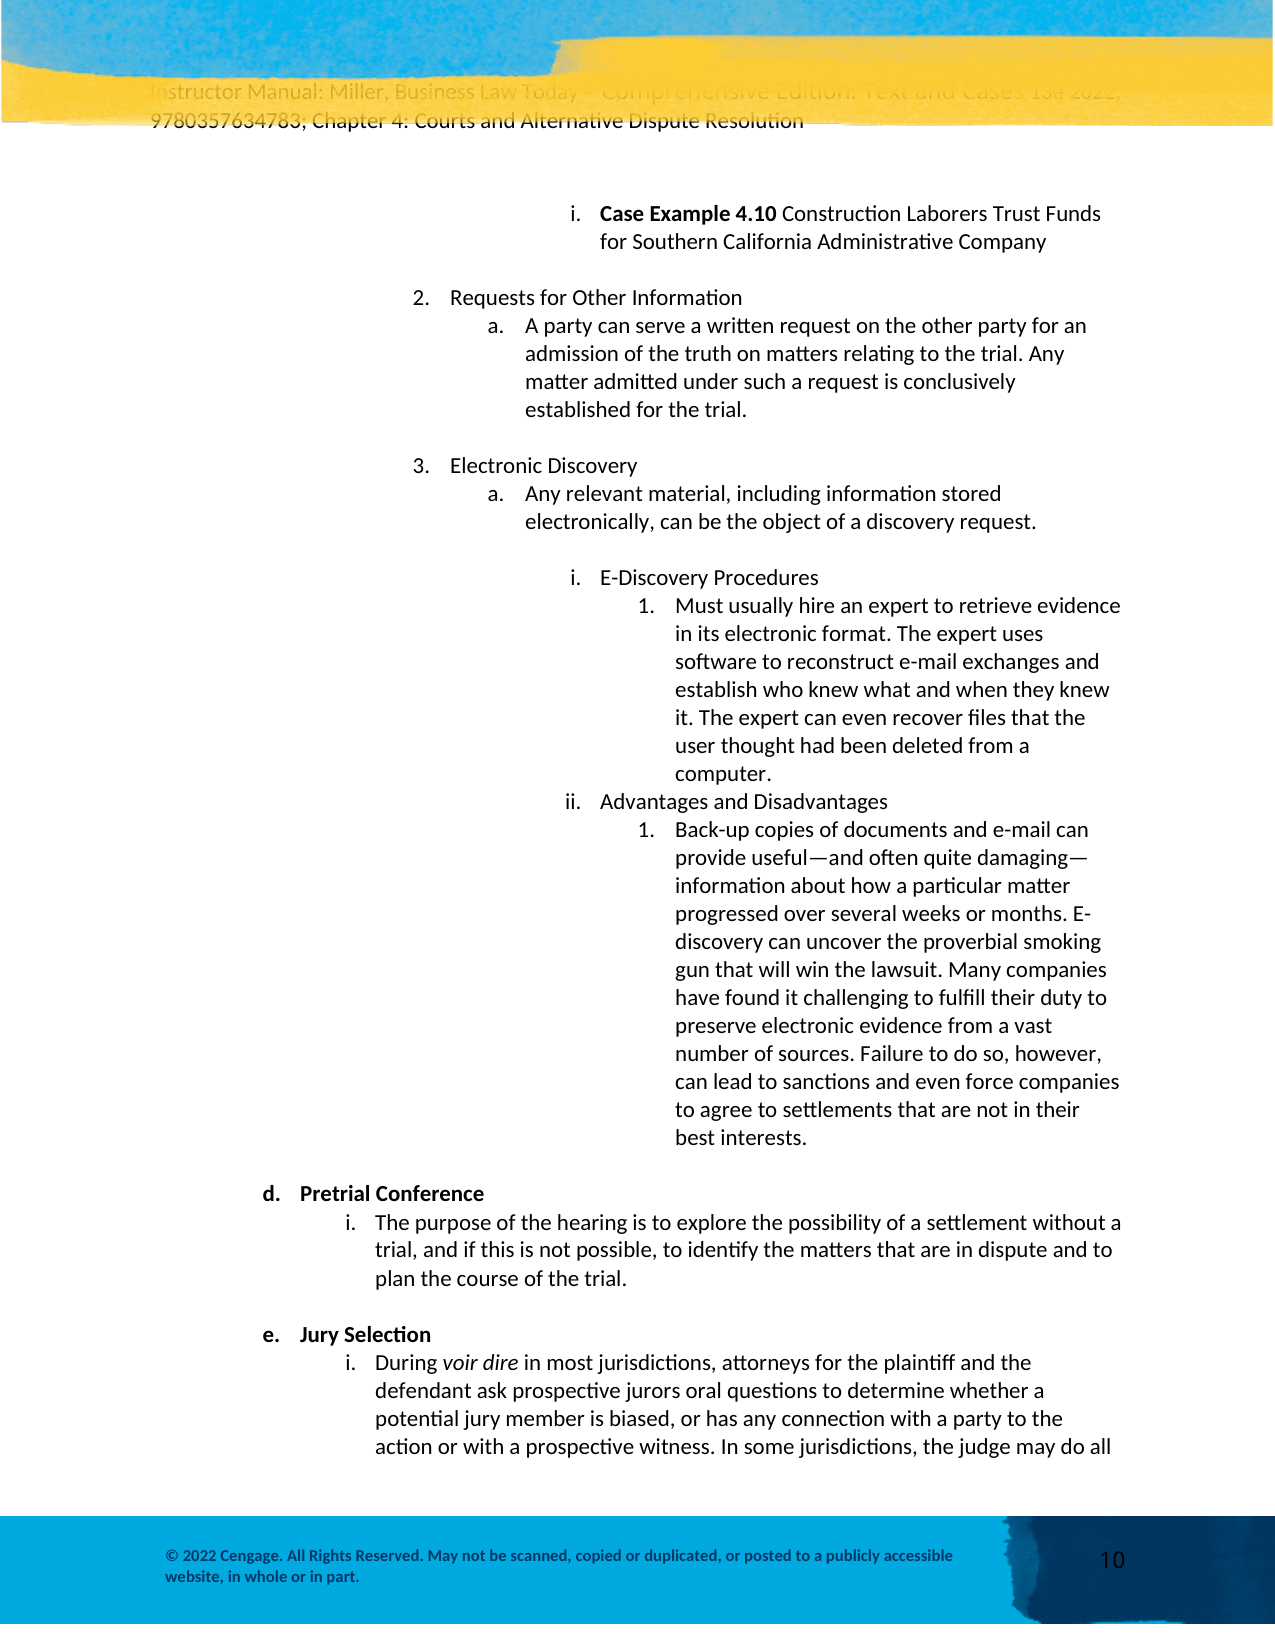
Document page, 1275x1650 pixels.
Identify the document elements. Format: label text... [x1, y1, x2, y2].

list Advantages and Disadvantages [581, 787, 1125, 815]
list Requests for Other Information [412, 283, 1125, 311]
list The purpose of the hearing is to explore the possibility of a settlement without a trial, and if this is not possible, to identify the matters that are in dispute and to plan the course of the trial. [356, 1208, 1125, 1292]
list Back-up copies of documents and e-mail can provide useful—and often quite damaging—information about how a particular matter progressed over several weeks or months. E-discovery can uncover the proverbial smoking gun that will win the lawsuit. Many companies have found it challenging to fulfill their duty to preserve electronic evidence from a vast number of sources. Failure to do so, however, can lead to sanctions and even force companies to agree to settlements that are not in their best interests. [637, 815, 1125, 1152]
list A party can serve a written request on the other party for an admission of the truth on matters relating to the trial. Any matter admitted under such a request is conclusively established for the trial. [487, 311, 1125, 423]
list Pretrial Conference [262, 1179, 1125, 1208]
list Any relevant material, including information stored electronically, can be the object of a discovery request. [487, 479, 1125, 535]
list Case Example 4.10 Construction Laborers Trust Funds for Southern California Administrative Company [581, 199, 1125, 255]
list Electronic Discovery [412, 451, 1125, 479]
list Jury Selection [262, 1320, 1125, 1348]
list E-Discovery Procedures [581, 563, 1125, 591]
list Must usually hire an expert to retrieve evidence in its electronic format. The expert uses software to reconstruct e-mail exchanges and establish who knew what and when they knew it. The expert can even recover files that the user thought had been deleted from a computer. [637, 591, 1125, 787]
picture [1010, 1516, 1275, 1624]
